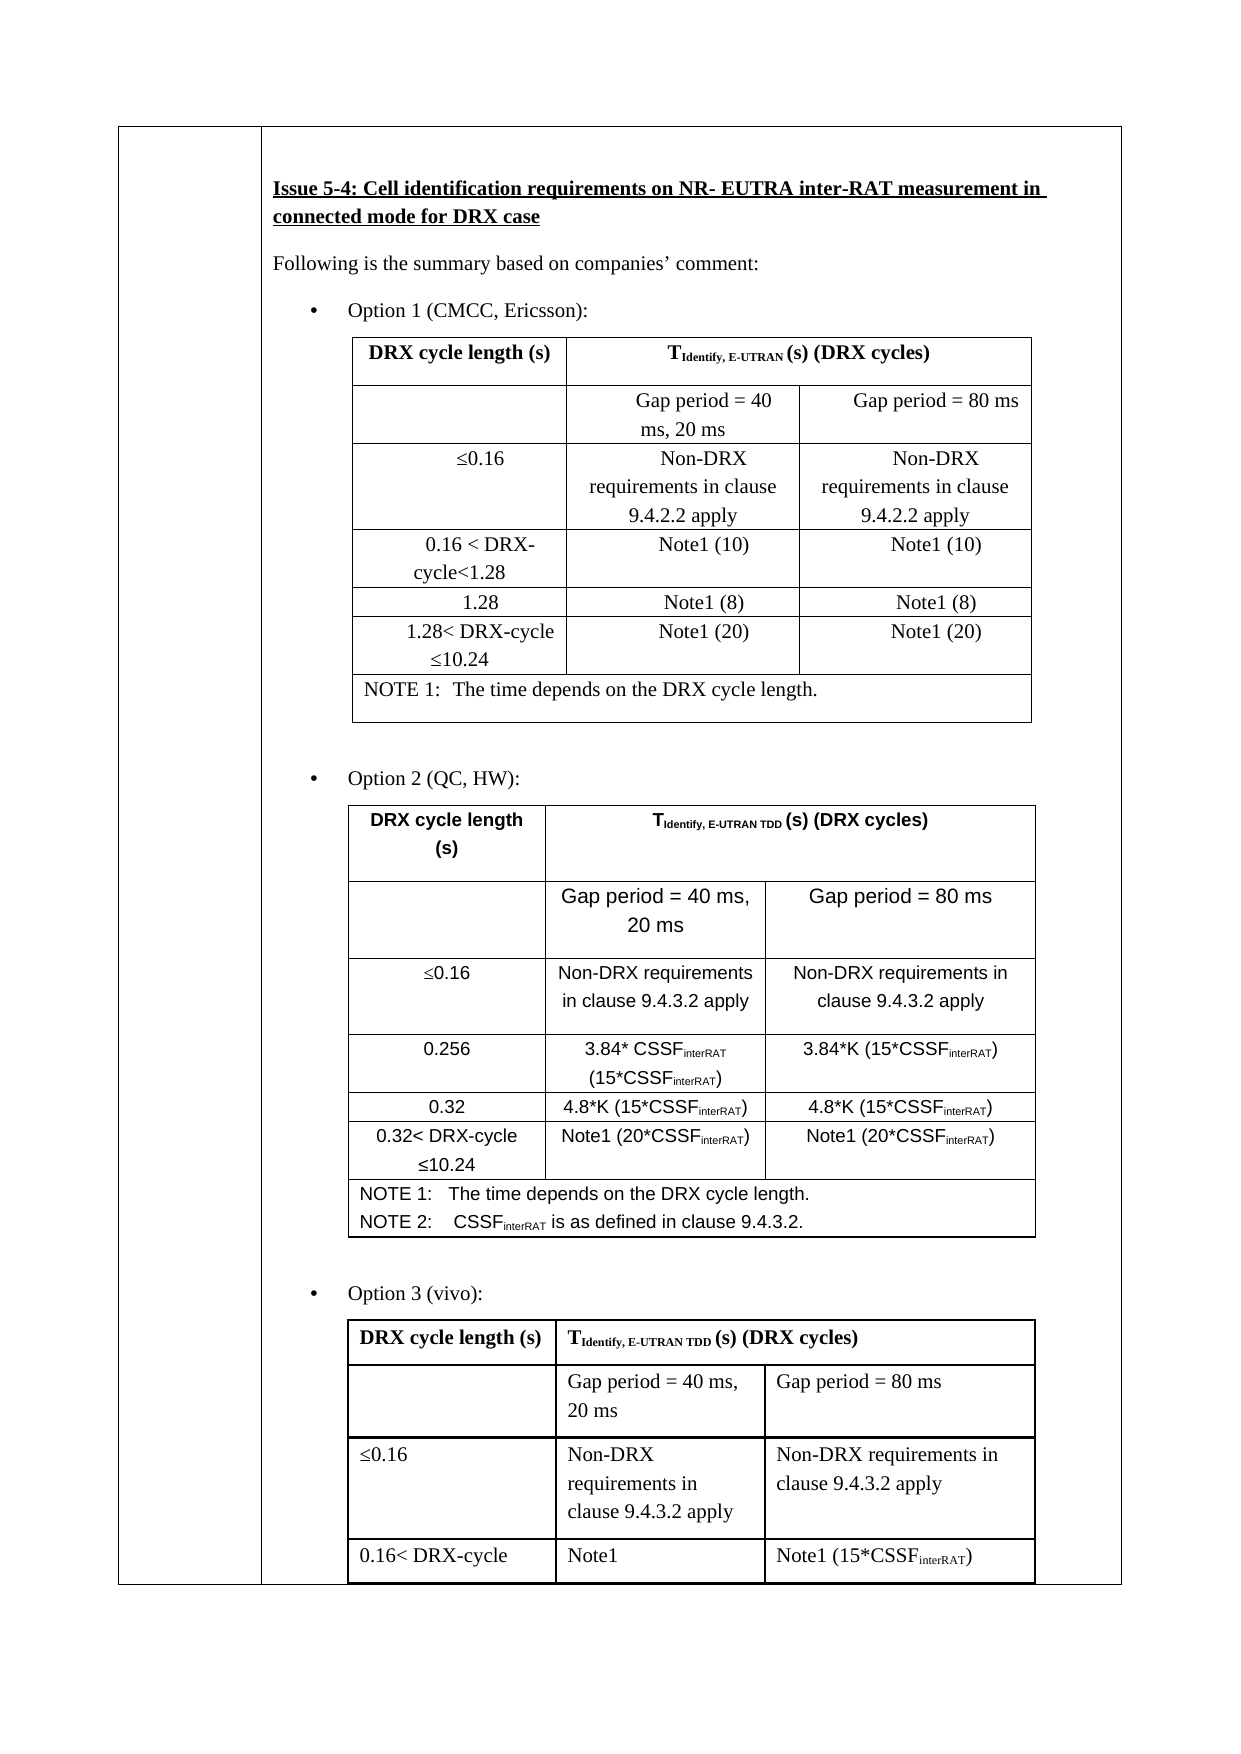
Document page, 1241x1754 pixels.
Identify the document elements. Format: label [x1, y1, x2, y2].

table_cell [119, 127, 261, 1584]
table_cell [262, 127, 1121, 1584]
